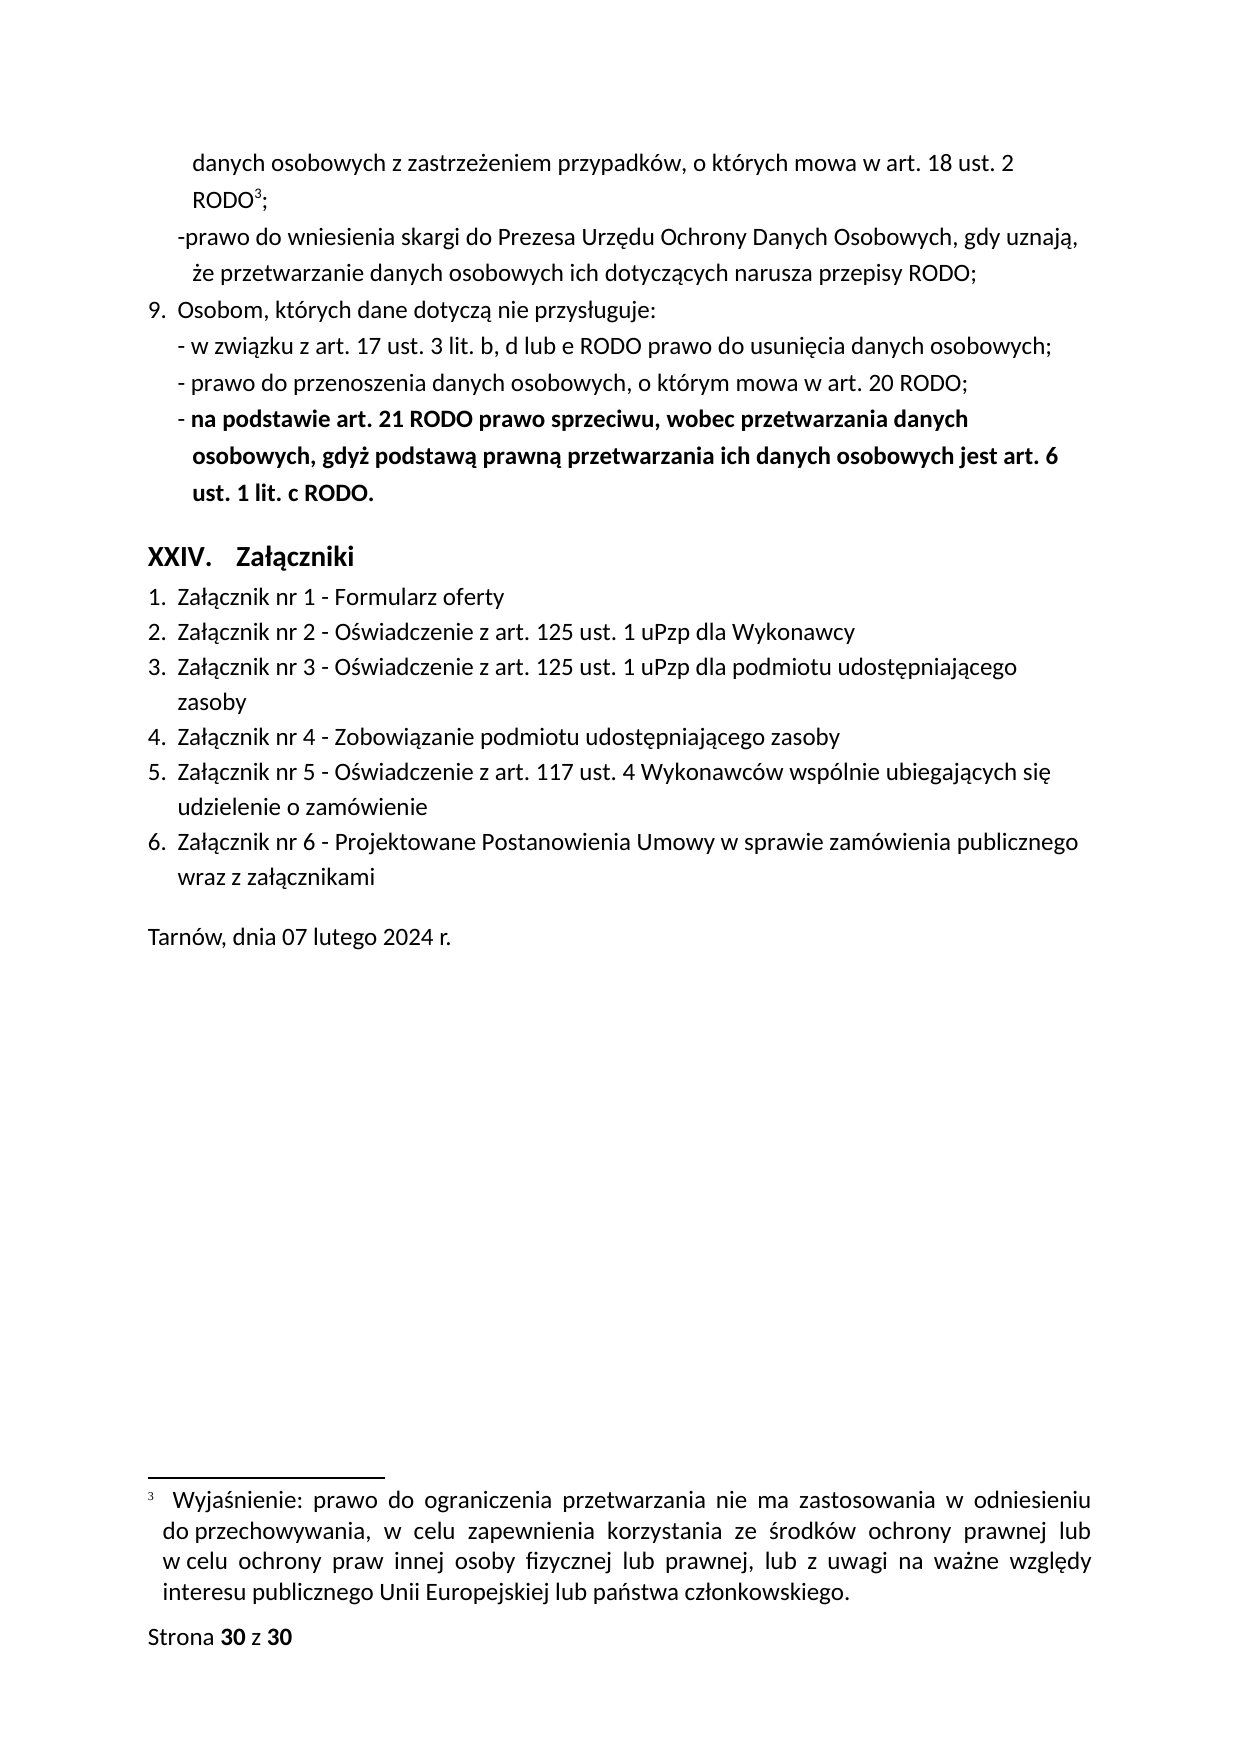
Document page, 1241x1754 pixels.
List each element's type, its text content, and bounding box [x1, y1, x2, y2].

text - w związku z art. 17 ust. 3 lit. b, d lub e RODO prawo do usunięcia danych osobowych; [148, 330, 1093, 361]
list Załącznik nr 1 - Formularz oferty [148, 581, 1093, 611]
list Załącznik nr 6 - Projektowane Postanowienia Umowy w sprawie zamówienia publicznego wraz z załącznikami [148, 826, 1093, 891]
list Załącznik nr 5 - Oświadczenie z art. 117 ust. 4 Wykonawców wspólnie ubiegających się udzielenie o zamówienie [148, 756, 1093, 821]
list Załącznik nr 2 - Oświadczenie z art. 125 ust. 1 uPzp dla Wykonawcy [148, 616, 1093, 646]
text - prawo do przenoszenia danych osobowych, o którym mowa w art. 20 RODO; [148, 367, 1093, 397]
text -prawo do wniesienia skargi do Prezesa Urzędu Ochrony Danych Osobowych, gdy uznają, że przetwarzanie danych osobowych ich dotyczących narusza przepisy RODO; [177, 221, 1093, 288]
list Osobom, których dane dotyczą nie przysługuje: [148, 294, 1093, 324]
subtitle Załączniki [148, 538, 1093, 574]
list Załącznik nr 3 - Oświadczenie z art. 125 ust. 1 uPzp dla podmiotu udostępniającego zasoby [148, 651, 1093, 716]
list Załącznik nr 4 - Zobowiązanie podmiotu udostępniającego zasoby [148, 721, 1093, 751]
text Tarnów, dnia 07 lutego 2024 r. [148, 921, 1093, 951]
text - na podstawie art. 21 RODO prawo sprzeciwu, wobec przetwarzania danych osobowych, gdyż podstawą prawną przetwarzania ich danych osobowych jest art. 6 ust. 1 lit. c RODO. [177, 403, 1093, 507]
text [177, 148, 1093, 215]
